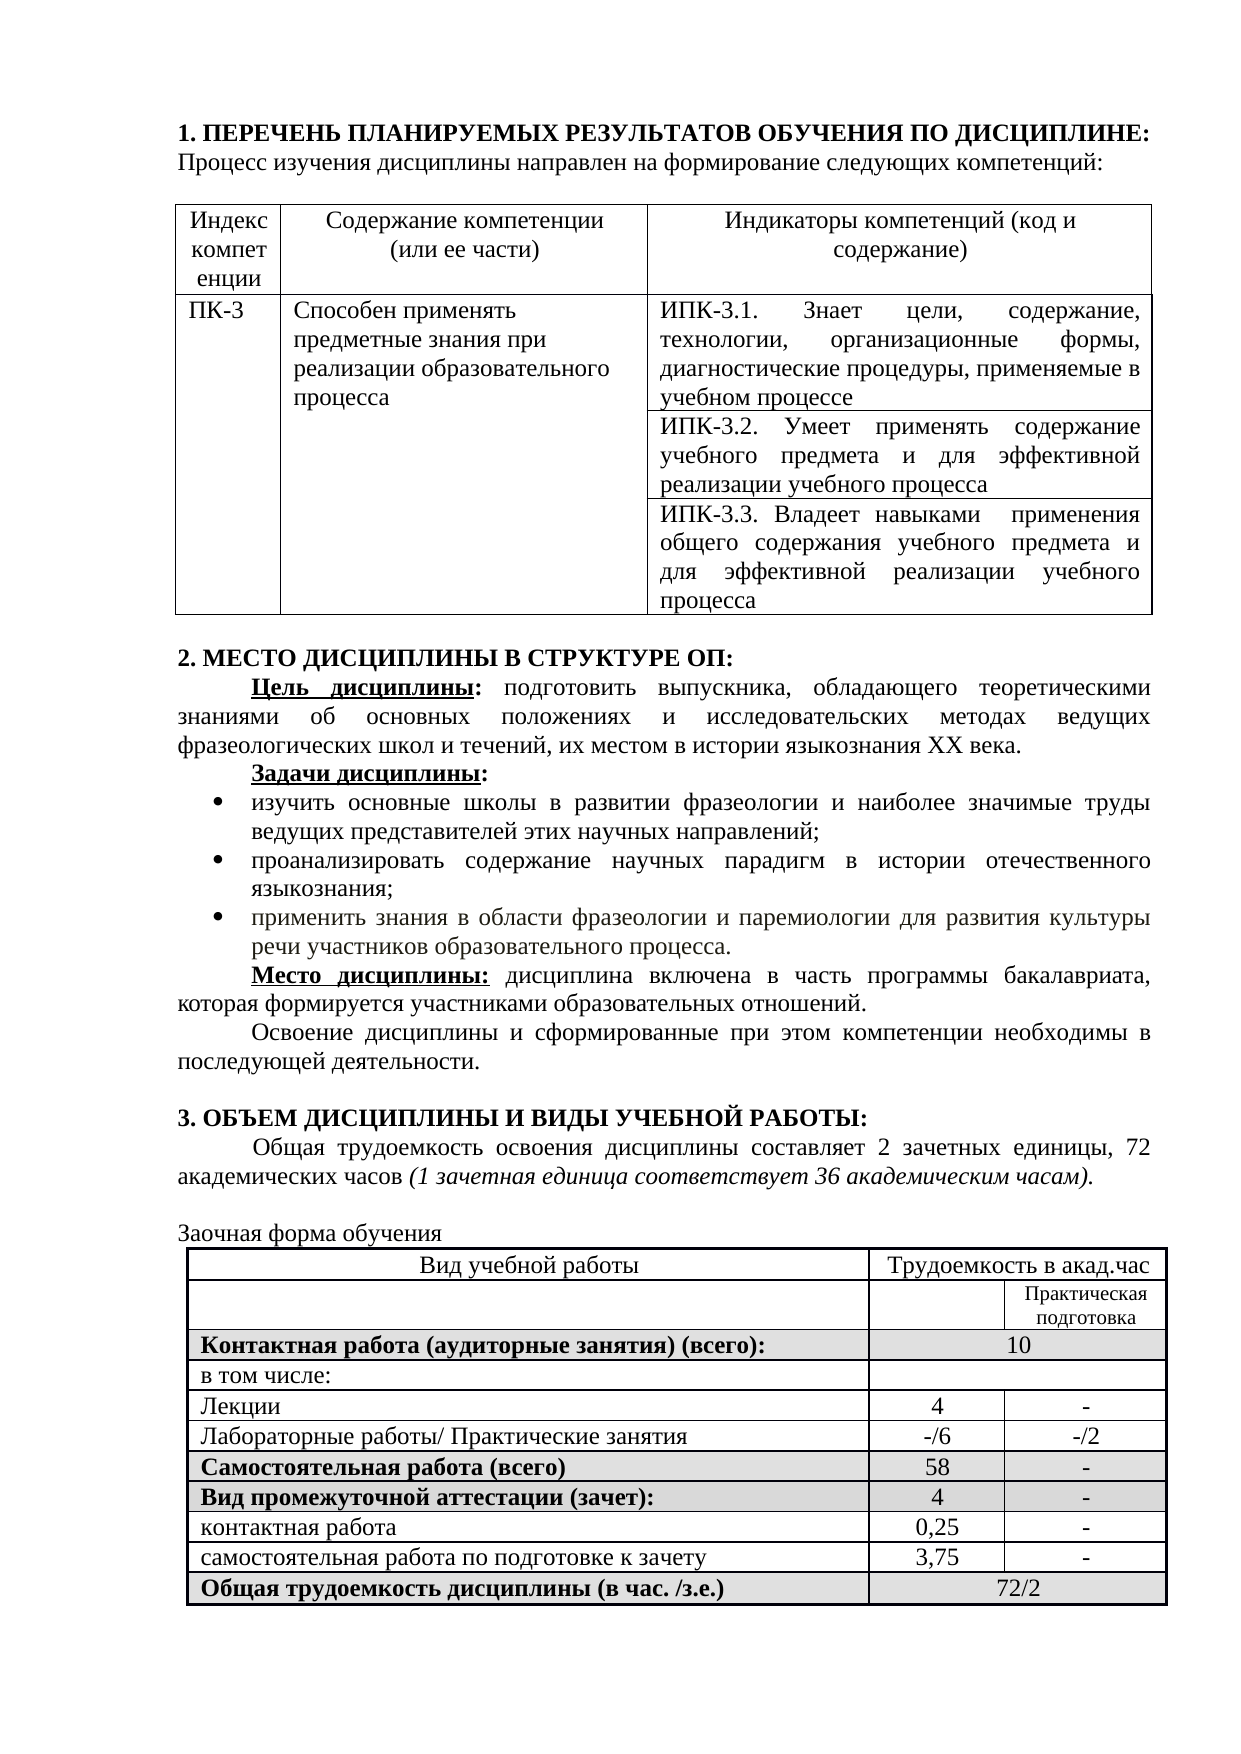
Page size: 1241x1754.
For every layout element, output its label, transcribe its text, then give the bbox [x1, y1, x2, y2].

table_cell ИПК-3.1. Знает цели, содержание, технологии, организационные формы, диагностические процедуры, применяемые в учебном процессе [648, 295, 1008, 410]
table_header Трудоемкость в акад.час [870, 1250, 1165, 1279]
text Освоение дисциплины и сформированные при этом компетенции необходимы в последующей деятельности. [177, 1017, 1152, 1075]
table_cell ИПК-3.2. Умеет применять содержание учебного предмета и для эффективной реализации учебного процесса [648, 411, 1151, 498]
text Место дисциплины: дисциплина включена в часть программы бакалавриата, которая формируется участниками образовательных отношений. [177, 960, 1152, 1017]
table_cell 10 [870, 1330, 1165, 1359]
table_cell самостоятельная работа по подготовке к зачету [189, 1543, 868, 1571]
table_cell Практическая подготовка [1005, 1281, 1165, 1329]
table_cell [281, 498, 647, 614]
table_cell Контактная работа (аудиторные занятия) (всего): [189, 1330, 868, 1359]
text Общая трудоемкость освоения дисциплины составляет 2 зачетных единицы, 72 академических часов (1 зачетная единица соответствует 36 академическим часам). [177, 1132, 1152, 1190]
table_cell [176, 498, 280, 614]
table_cell - [1005, 1482, 1165, 1511]
table_cell - [1005, 1452, 1165, 1480]
table_cell Самостоятельная работа (всего) [189, 1452, 868, 1480]
table_cell -/2 [1005, 1421, 1165, 1450]
text Заочная форма обучения [177, 1218, 1152, 1247]
table_cell ИПК-3.1. Знает цели, содержание, технологии, организационные формы, диагностические процедуры, применяемые в учебном процессе [853, 295, 1151, 410]
table_cell Способен применять предметные знания при реализации образовательного процесса [281, 295, 647, 498]
table_cell контактная работа [189, 1512, 868, 1541]
table_header Индикаторы компетенций (код и содержание) [648, 205, 1151, 294]
table_cell 4 [870, 1482, 1004, 1511]
table_cell Лекции [189, 1391, 868, 1420]
list Процесс изучения дисциплины направлен на формирование следующих компетенций: [177, 147, 1152, 176]
table_cell 0,25 [870, 1512, 1004, 1541]
table_cell ПК-3 [176, 295, 280, 498]
text 2. Место дисциплины в структуре ОП: [177, 643, 1152, 672]
table_cell [870, 1361, 1165, 1389]
table_cell - [1005, 1512, 1165, 1541]
table_cell [189, 1281, 868, 1329]
table_cell 3,75 [870, 1543, 1004, 1571]
table_header Вид учебной работы [189, 1250, 868, 1279]
text Задачи дисциплины: [177, 758, 1152, 787]
text 1. ПЕРЕЧЕНЬ ПЛАНИРУЕМЫХ РЕЗУЛЬТАТОВ ОБУЧЕНИЯ ПО ДИСЦИПЛИНЕ: [177, 118, 1152, 147]
list изучить основные школы в развитии фразеологии и наиболее значимые труды ведущих представителей этих научных направлений; [213, 787, 1152, 845]
table_cell - [1005, 1543, 1165, 1571]
table_cell в том числе: [189, 1361, 868, 1389]
list проанализировать содержание научных парадигм в истории отечественного языкознания; [213, 845, 1152, 902]
table_cell Лабораторные работы/ Практические занятия [189, 1421, 868, 1450]
table_header Содержание компетенции (или ее части) [281, 205, 647, 294]
table_cell -/6 [870, 1421, 1004, 1450]
table_cell ИПК-3.3. Владеет навыками применения общего содержания учебного предмета и для эффективной реализации учебного процесса [648, 499, 1151, 614]
table_cell 4 [870, 1391, 1004, 1420]
table_cell - [1005, 1391, 1165, 1420]
text 3. Объем дисциплины и виды учебной работы: [177, 1103, 1152, 1132]
table_cell Вид промежуточной аттестации (зачет): [189, 1482, 868, 1511]
table_header Индекс компетенции [176, 205, 280, 294]
table_cell [870, 1281, 1004, 1329]
table_cell 72/2 [870, 1573, 1165, 1603]
list применить знания в области фразеологии и паремиологии для развития культуры речи участников образовательного процесса. [213, 902, 1152, 960]
table_cell Общая трудоемкость дисциплины (в час. /з.е.) [189, 1573, 868, 1603]
text Цель дисциплины: подготовить выпускника, обладающего теоретическими знаниями об основных положениях и исследовательских методах ведущих фразеологических школ и течений, их местом в истории языкознания XX века. [177, 672, 1152, 758]
table_cell 58 [870, 1452, 1004, 1480]
